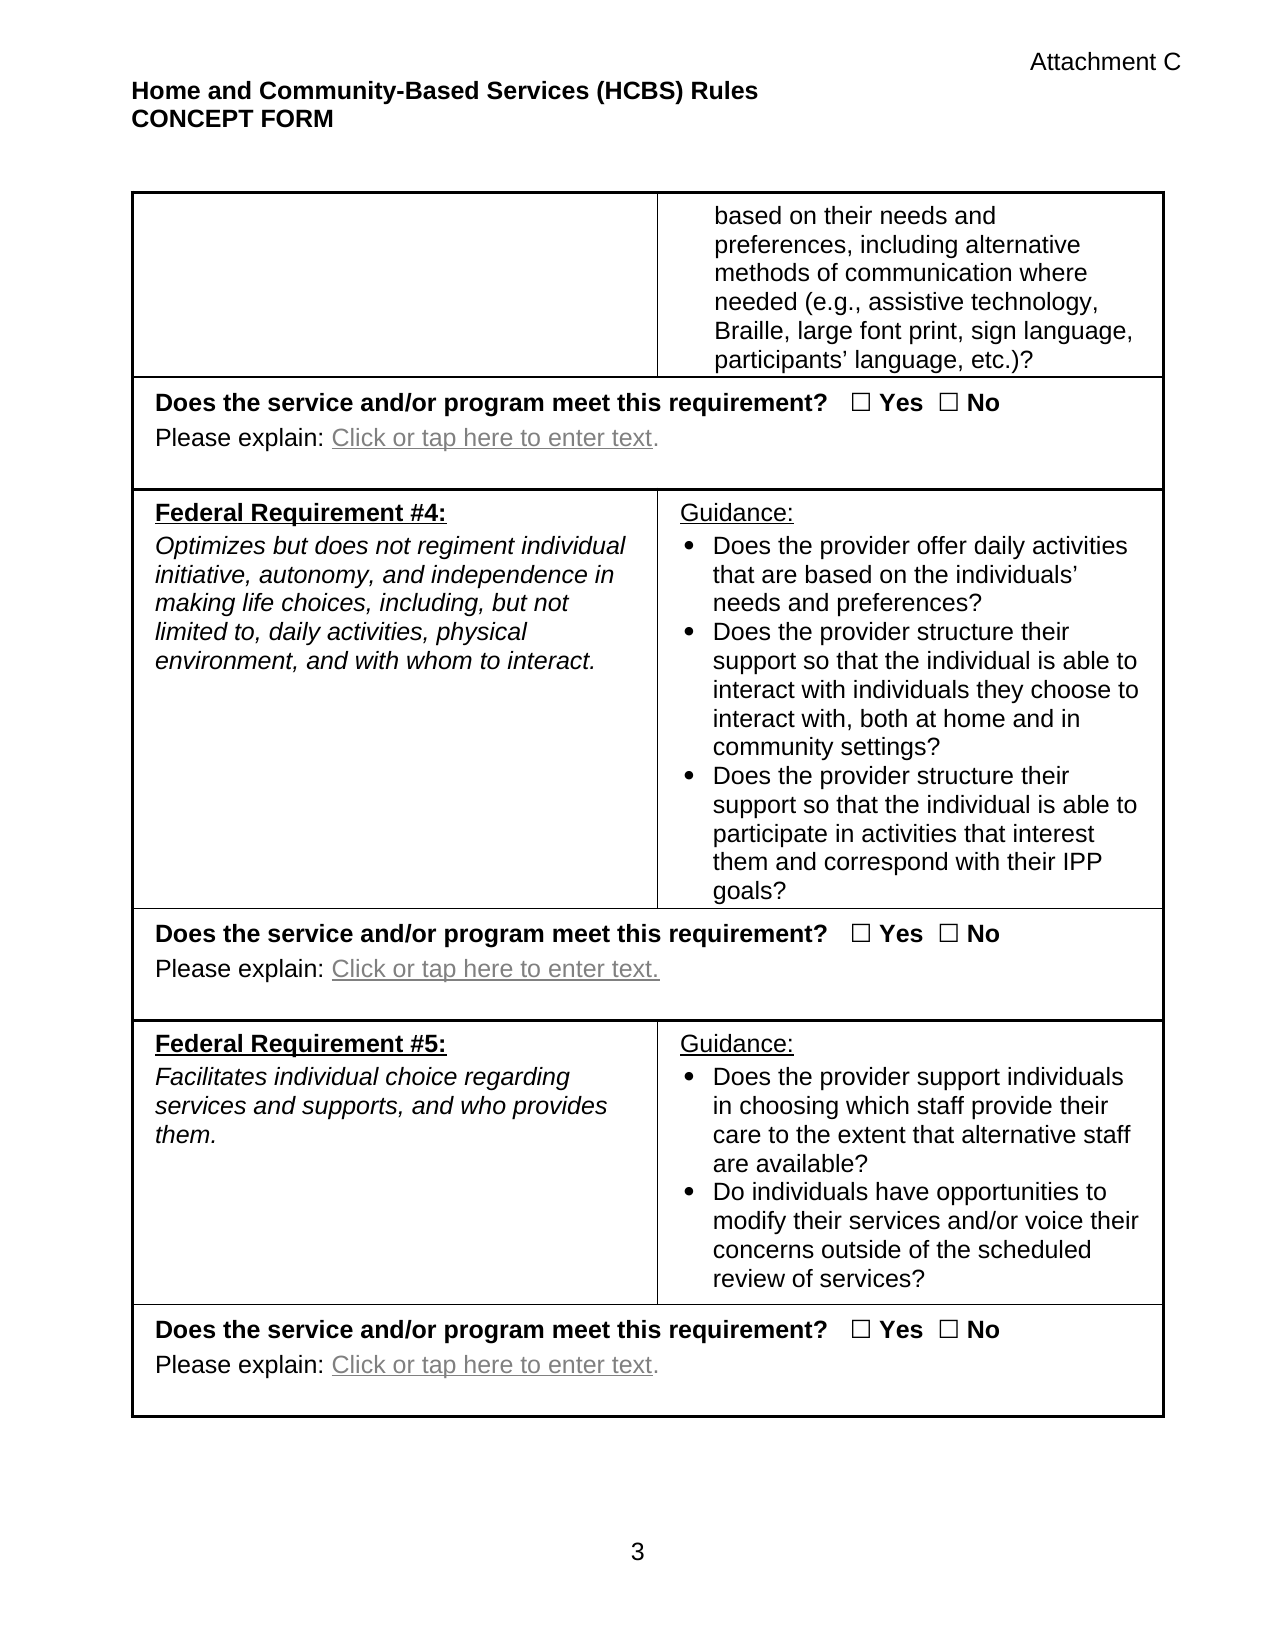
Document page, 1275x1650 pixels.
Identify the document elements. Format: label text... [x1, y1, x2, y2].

table_cell Guidance: Does the provider offer daily activities that are based on the individuals’ needs and preferences? Does the provider structure their support so that the individual is able to interact with individuals they choose to interact with, both at home and in community settings? Does the provider structure their support so that the individual is able to participate in activities that interest them and correspond with their IPP goals? [658, 491, 1162, 908]
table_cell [658, 194, 1162, 376]
table_cell Federal Requirement #4: Optimizes but does not regiment individual initiative, autonomy, and independence in making life choices, including, but not limited to, daily activities, physical environment, and with whom to interact. [134, 491, 657, 908]
table_cell Does the service and/or program meet this requirement? Yes No Please explain: [134, 1305, 1162, 1415]
table_cell Does the service and/or program meet this requirement? Yes No Please explain: [134, 378, 1162, 488]
table_cell Guidance: Does the provider support individuals in choosing which staff provide their care to the extent that alternative staff are available? Do individuals have opportunities to modify their services and/or voice their concerns outside of the scheduled review of services? [658, 1022, 1162, 1303]
table_cell Does the service and/or program meet this requirement? Yes No Please explain: [134, 909, 1162, 1019]
table_cell Federal Requirement #5: Facilitates individual choice regarding services and supports, and who provides them. [134, 1022, 657, 1303]
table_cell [134, 194, 657, 376]
